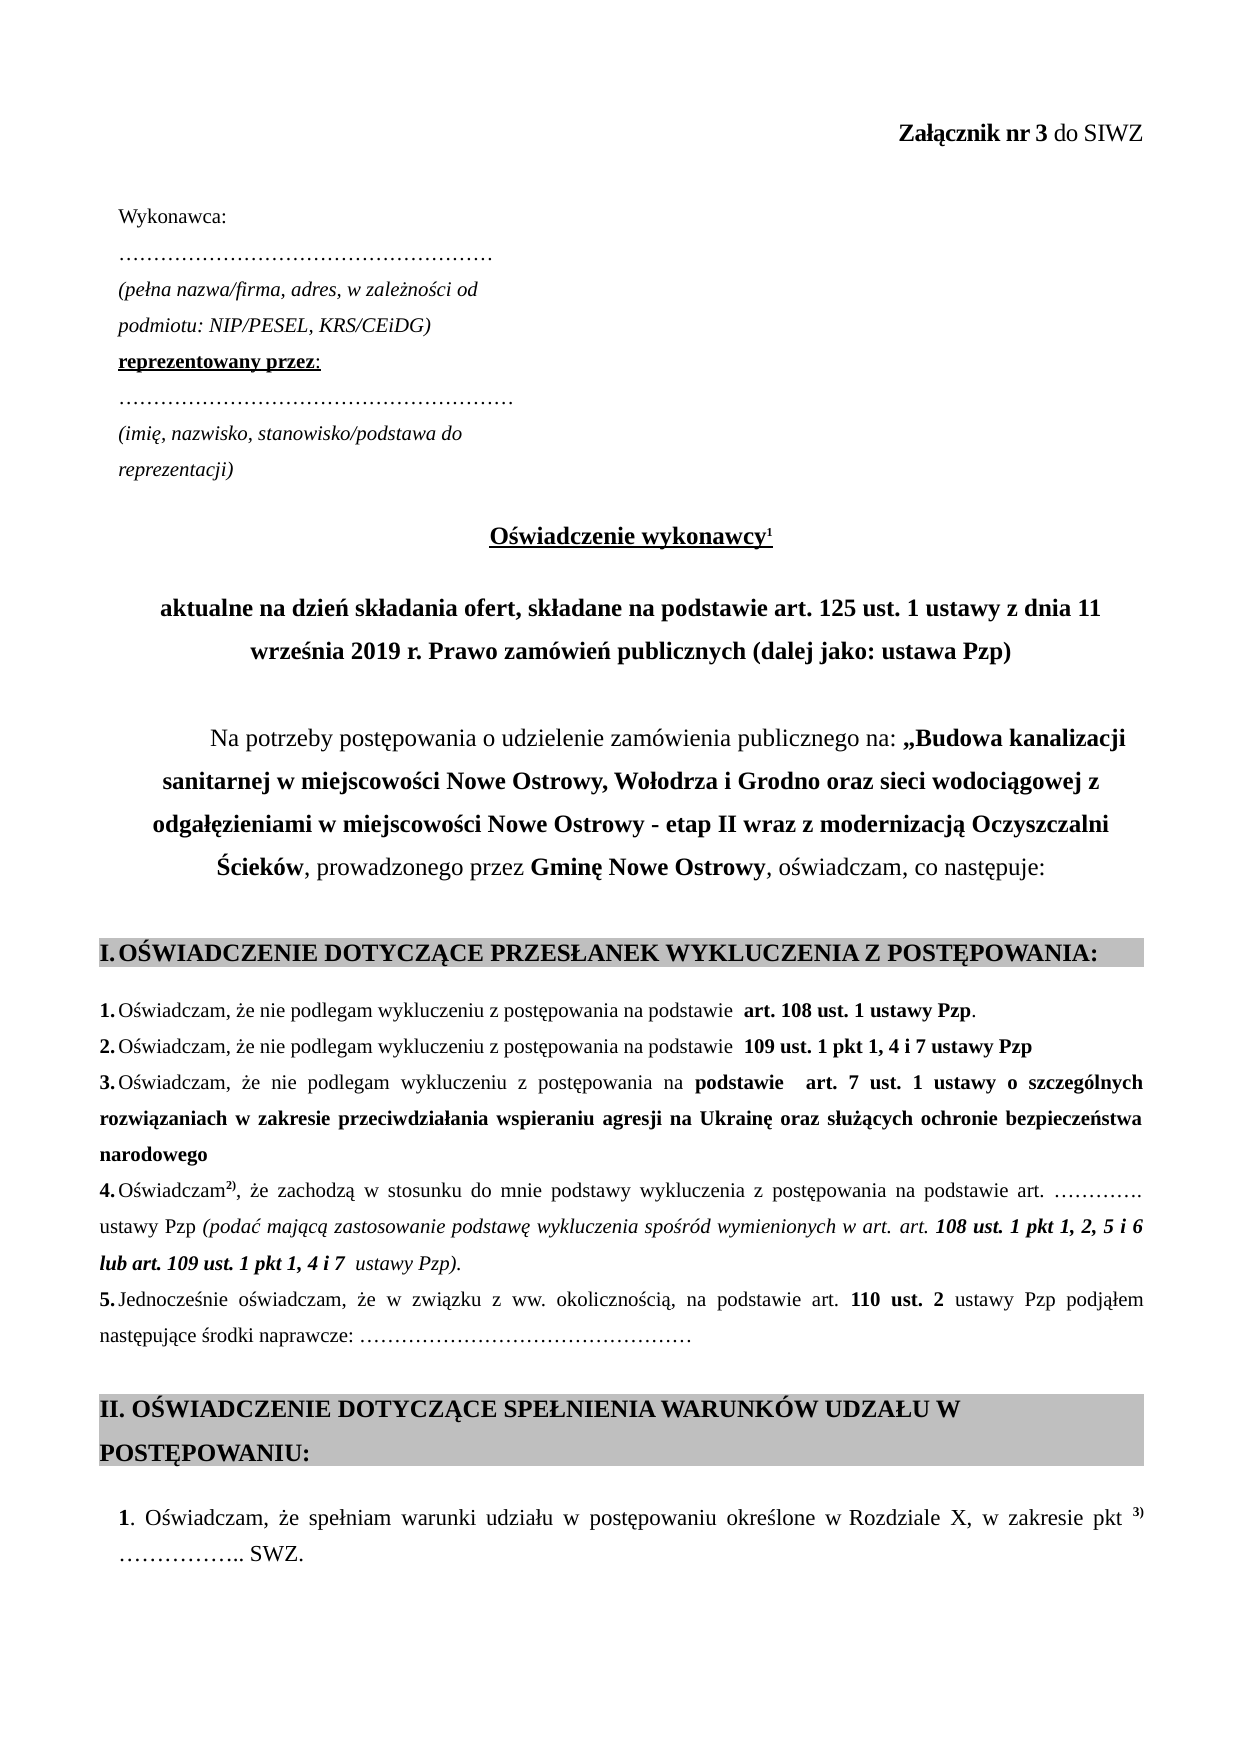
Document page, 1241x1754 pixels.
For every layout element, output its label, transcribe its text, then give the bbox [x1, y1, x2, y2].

text (imię, nazwisko, stanowisko/podstawa do reprezentacji) [118, 421, 524, 481]
text Na potrzeby postępowania o udzielenie zamówienia publicznego na: „Budowa kanalizacji sanitarnej w miejscowości Nowe Ostrowy, Wołodrza i Grodno oraz sieci wodociągowej z odgałęzieniami w miejscowości Nowe Ostrowy - etap II wraz z modernizacją Oczyszczalni Ścieków, prowadzonego przez Gminę Nowe Ostrowy, oświadczam, co następuje: [118, 723, 1144, 881]
list Oświadczam, że nie podlegam wykluczeniu z postępowania na podstawie 109 ust. 1 pkt 1, 4 i 7 ustawy Pzp [99, 1034, 1144, 1058]
list II. OŚWIADCZENIE DOTYCZĄCE SPEŁNIENIA WARUNKÓW UDZAŁU W POSTĘPOWANIU: [99, 1394, 1144, 1466]
text Załącznik nr 3 do SIWZ [271, 118, 1144, 147]
list Jednocześnie oświadczam, że w związku z ww. okolicznością, na podstawie art. 110 ust. 2 ustawy Pzp podjąłem następujące środki naprawcze: ………………………………………… [99, 1286, 1144, 1347]
list Oświadczam2), że zachodzą w stosunku do mnie podstawy wykluczenia z postępowania na podstawie art. …………. ustawy Pzp (podać mającą zastosowanie podstawę wykluczenia spośród wymienionych w art. art. 108 ust. 1 pkt 1, 2, 5 i 6 lub art. 109 ust. 1 pkt 1, 4 i 7 ustawy Pzp). [99, 1178, 1144, 1274]
text (pełna nazwa/firma, adres, w zależności od podmiotu: NIP/PESEL, KRS/CEiDG) [118, 276, 524, 337]
text ……………………………………………… [118, 240, 523, 264]
list Oświadczam, że nie podlegam wykluczeniu z postępowania na podstawie art. 7 ust. 1 ustawy o szczególnych rozwiązaniach w zakresie przeciwdziałania wspieraniu agresji na Ukrainę oraz służących ochronie bezpieczeństwa narodowego [99, 1070, 1144, 1166]
text Oświadczenie wykonawcy1 [118, 521, 1144, 550]
text reprezentowany przez: [118, 348, 1144, 373]
text ………………………………………………… [118, 384, 523, 409]
text 1. Oświadczam, że spełniam warunki udziału w postępowaniu określone w Rozdziale X, w zakresie pkt 3) …………….. SWZ. [118, 1497, 1144, 1568]
list Oświadczam, że nie podlegam wykluczeniu z postępowania na podstawie art. 108 ust. 1 ustawy Pzp. [99, 998, 1144, 1022]
text Wykonawca: [118, 204, 1144, 228]
text aktualne na dzień składania ofert, składane na podstawie art. 125 ust. 1 ustawy z dnia 11 września 2019 r. Prawo zamówień publicznych (dalej jako: ustawa Pzp) [118, 593, 1144, 665]
list OŚWIADCZENIE DOTYCZĄCE PRZESŁANEK WYKLUCZENIA Z POSTĘPOWANIA: [99, 938, 1144, 967]
